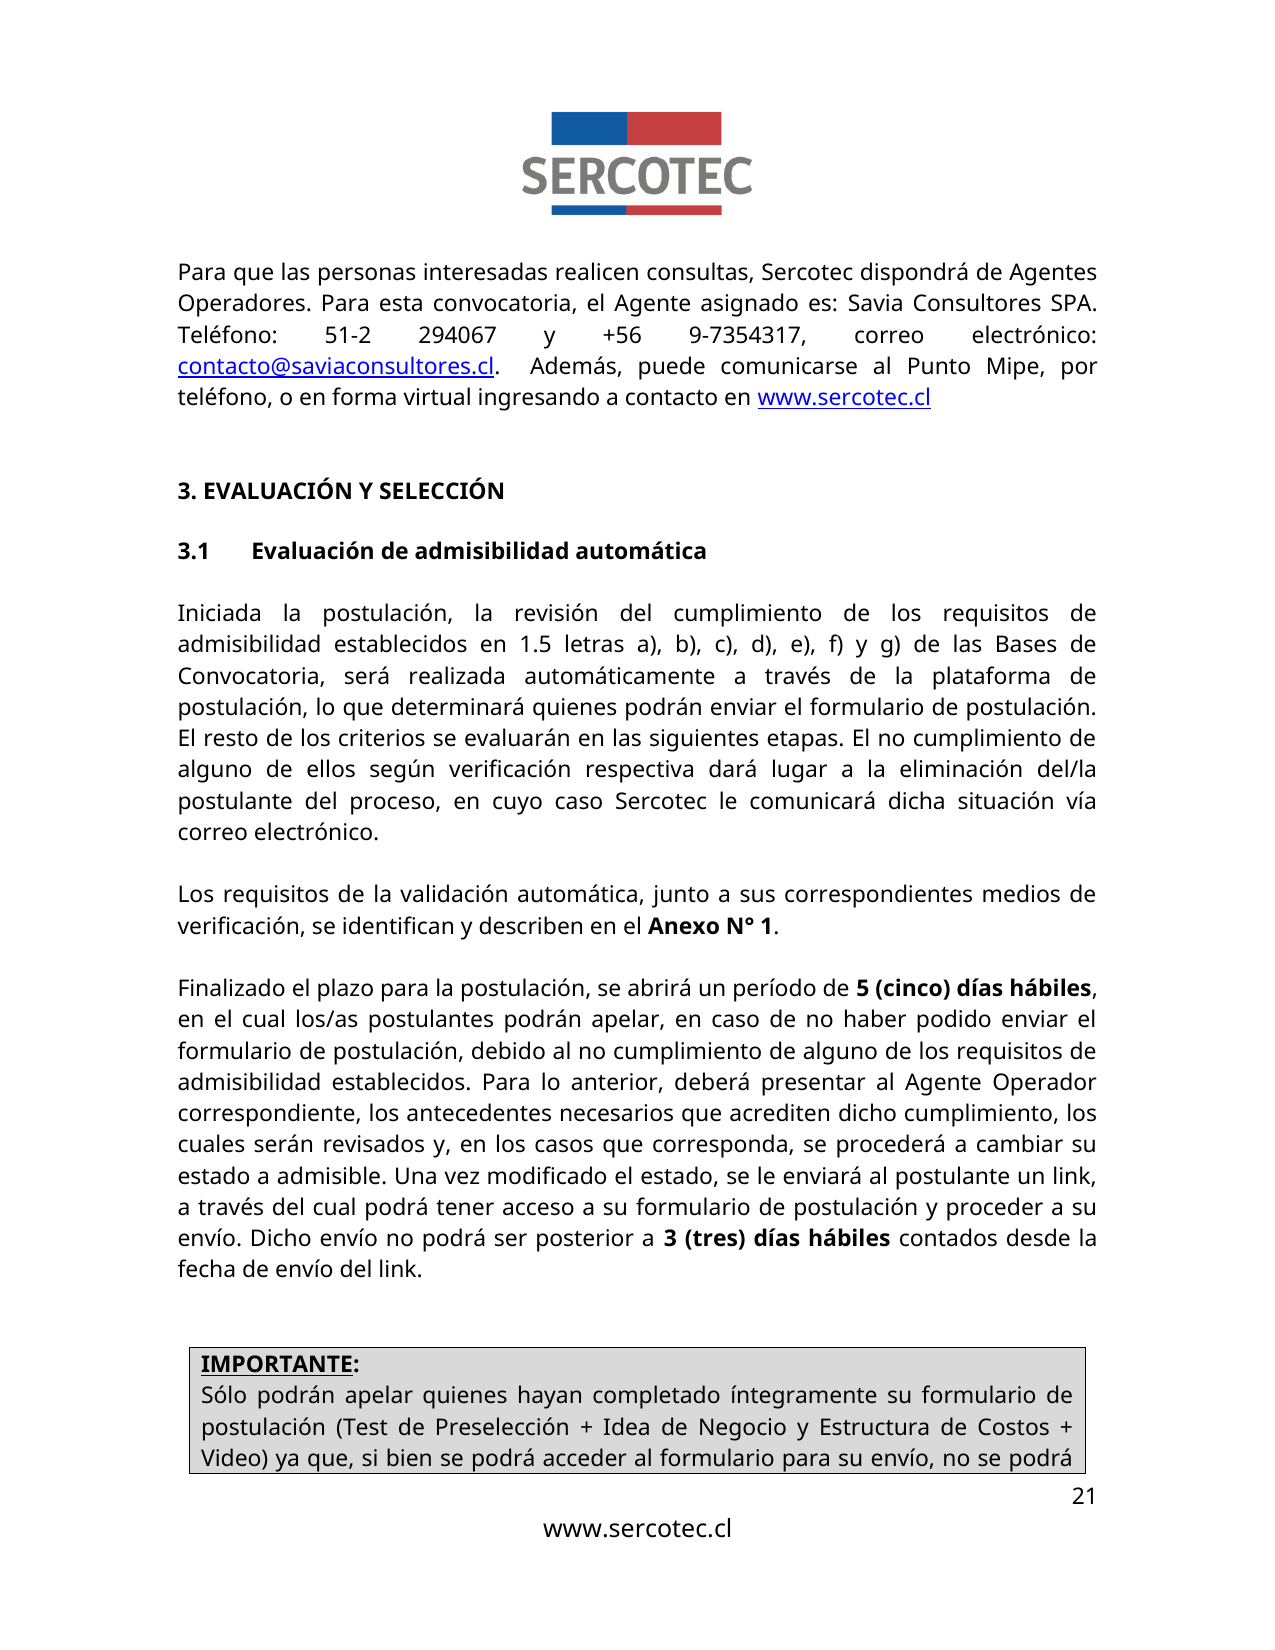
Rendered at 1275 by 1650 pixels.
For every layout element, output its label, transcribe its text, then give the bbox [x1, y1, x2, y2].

text Los requisitos de la validación automática, junto a sus correspondientes medios de verificación, se identifican y describen en el Anexo N° 1. [177, 878, 1098, 941]
text Finalizado el plazo para la postulación, se abrirá un período de 5 (cinco) días hábiles, en el cual los/as postulantes podrán apelar, en caso de no haber podido enviar el formulario de postulación, debido al no cumplimiento de alguno de los requisitos de admisibilidad establecidos. Para lo anterior, deberá presentar al Agente Operador correspondiente, los antecedentes necesarios que acrediten dicho cumplimiento, los cuales serán revisados y, en los casos que corresponda, se procederá a cambiar su estado a admisible. Una vez modificado el estado, se le enviará al postulante un link, a través del cual podrá tener acceso a su formulario de postulación y proceder a su envío. Dicho envío no podrá ser posterior a 3 (tres) días hábiles contados desde la fecha de envío del link. [177, 972, 1098, 1284]
text 3.1 Evaluación de admisibilidad automática [177, 534, 1098, 566]
text Para que las personas interesadas realicen consultas, Sercotec dispondrá de Agentes Operadores. Para esta convocatoria, el Agente asignado es: Savia Consultores SPA. Teléfono: 51-2 294067 y +56 9-7354317, correo electrónico: contacto@saviaconsultores.cl. Además, puede comunicarse al Punto Mipe, por teléfono, o en forma virtual ingresando a contacto en www.sercotec.cl [177, 256, 1098, 412]
text 3. EVALUACIÓN Y SELECCIÓN [177, 475, 1098, 506]
text Iniciada la postulación, la revisión del cumplimiento de los requisitos de admisibilidad establecidos en 1.5 letras a), b), c), d), e), f) y g) de las Bases de Convocatoria, será realizada automáticamente a través de la plataforma de postulación, lo que determinará quienes podrán enviar el formulario de postulación. El resto de los criterios se evaluarán en las siguientes etapas. El no cumplimiento de alguno de ellos según verificación respectiva dará lugar a la eliminación del/la postulante del proceso, en cuyo caso Sercotec le comunicará dicha situación vía correo electrónico. [177, 597, 1098, 847]
picture [512, 105, 763, 225]
